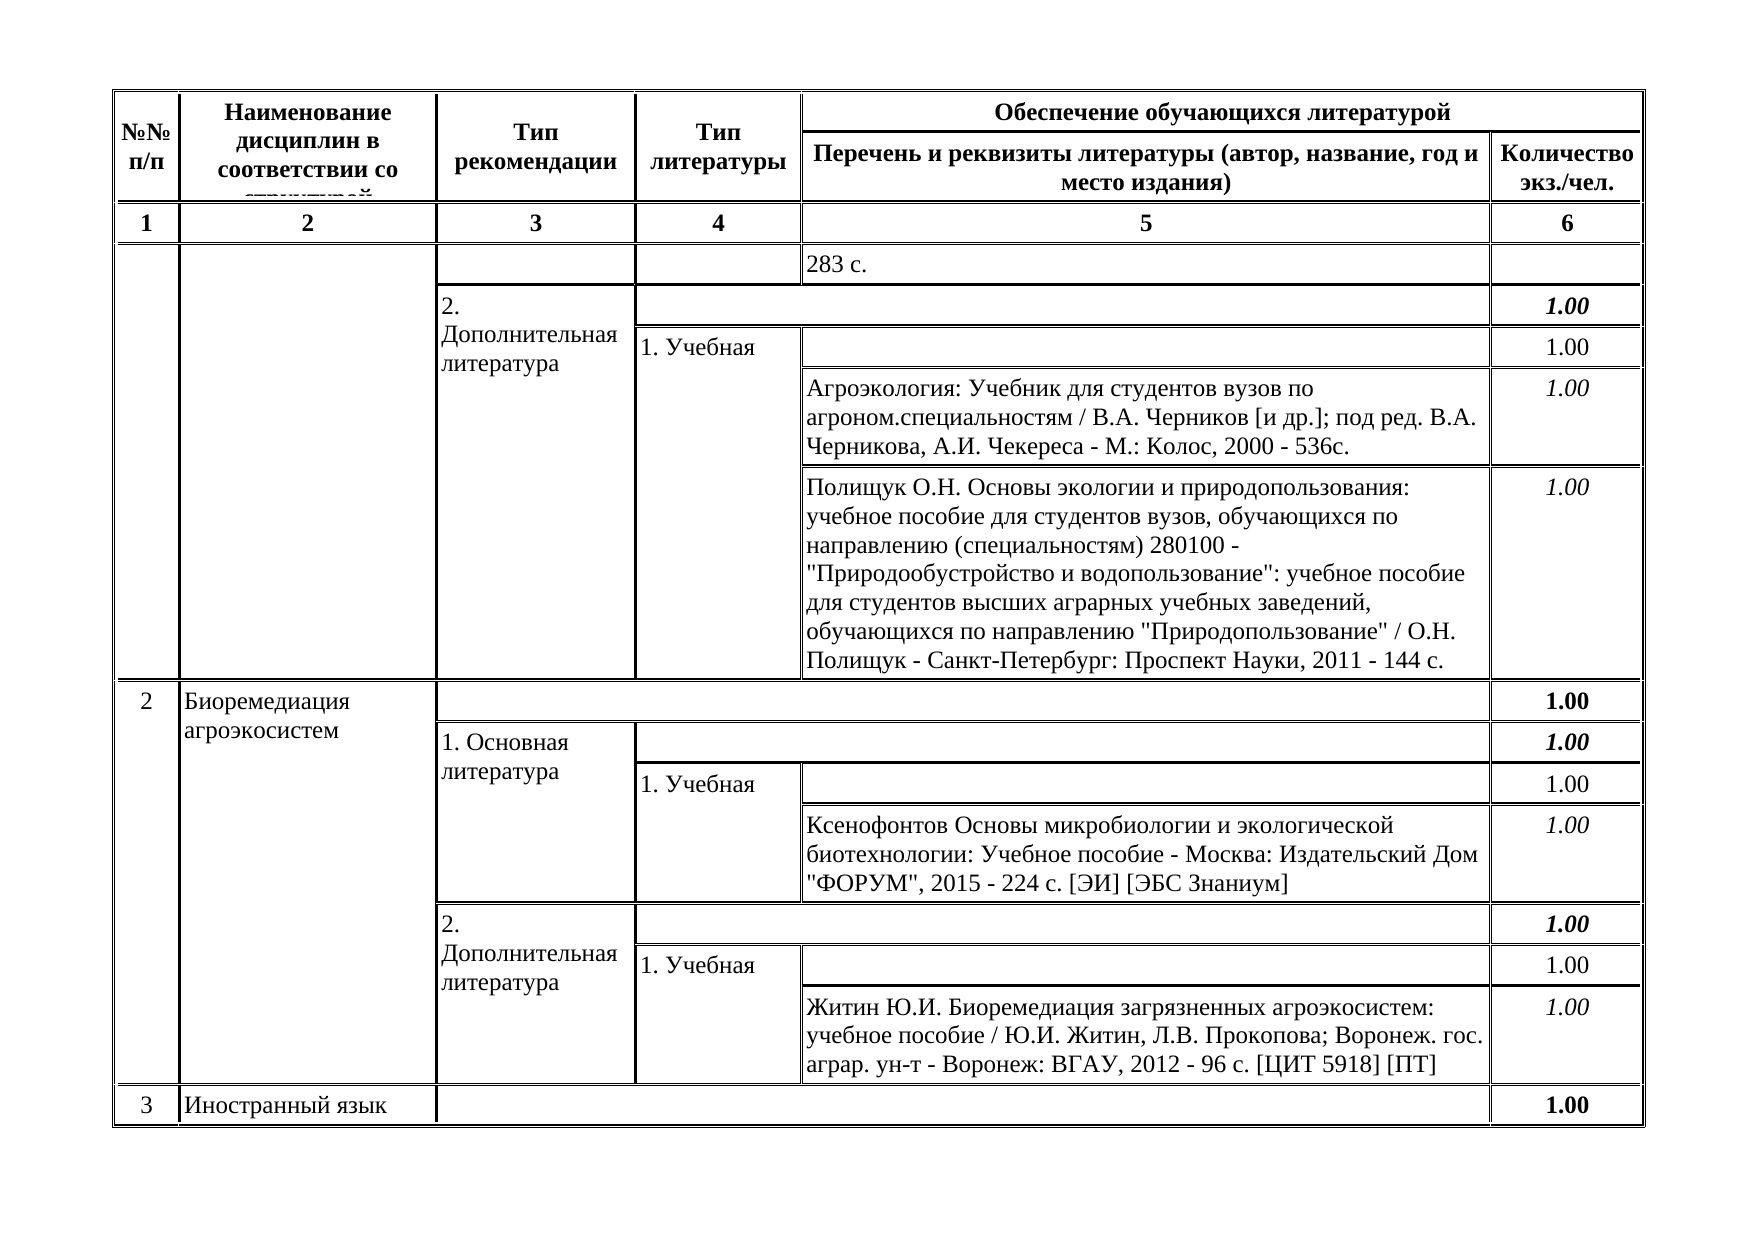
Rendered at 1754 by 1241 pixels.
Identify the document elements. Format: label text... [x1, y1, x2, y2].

table_cell 2 [181, 204, 435, 241]
table_header Тип литературы [635, 92, 801, 200]
table_cell 1.00 [1492, 802, 1643, 901]
table_cell [803, 328, 1489, 366]
table_header №№ п/п [114, 90, 179, 200]
table_cell [637, 286, 1489, 324]
table_cell 5 [803, 204, 1489, 241]
table_cell 1.00 [1492, 678, 1643, 719]
table_cell [438, 682, 1489, 719]
table_cell [637, 723, 1489, 761]
table_cell 3 [114, 1083, 179, 1124]
table_cell [637, 905, 1489, 942]
table_cell 2 [115, 678, 178, 1083]
table_cell 1.00 [1492, 241, 1643, 283]
table_cell 1. Основная литература [438, 723, 634, 901]
table_cell Биоремедиация агроэкосистем [181, 682, 435, 1083]
table_cell 1.00 [1492, 984, 1642, 1083]
table_cell [436, 1086, 1491, 1124]
table_cell Перечень и реквизиты литературы (автор, название, год и место издания) [803, 133, 1489, 200]
table_cell Иностранный язык [179, 1086, 436, 1124]
table_cell 2. Дополнительная литература [438, 286, 634, 678]
table_cell 1.00 [1492, 283, 1644, 324]
table_cell Ксенофонтов Основы микробиологии и экологической биотехнологии: Учебное пособие - Москва: Издательский Дом "ФОРУМ", 2015 - 224 с. [ЭИ] [ЭБС Знаниум] [803, 806, 1489, 901]
table_cell 1.00 [1492, 943, 1643, 984]
table_cell 1 [115, 200, 178, 241]
table_cell Количество экз./чел. [1492, 130, 1642, 200]
table_header Наименование дисциплин в соответствии со структурой образовательной программы [179, 92, 436, 200]
table_cell 4 [637, 204, 800, 241]
table_cell Житин Ю.И. Биоремедиация загрязненных агроэкосистем: учебное пособие / Ю.И. Житин, Л.В. Прокопова; Воронеж. гос. аграр. ун-т - Воронеж: ВГАУ, 2012 - 96 с. [ЦИТ 5918] [ПТ] [803, 987, 1489, 1083]
table_cell 1.00 [1492, 464, 1643, 678]
table_cell 1.00 [1492, 761, 1642, 802]
table_cell Агроэкология: Учебник для студентов вузов по агроном.специальностям / В.А. Черников [и др.]; под ред. В.А. Черникова, А.И. Чекереса - М.: Колос, 2000 - 536с. [803, 369, 1489, 464]
table_cell Полищук О.Н. Основы экологии и природопользования: учебное пособие для студентов вузов, обучающихся по направлению (специальностям) 280100 - "Природообустройство и водопользование": учебное пособие для студентов высших аграрных учебных заведений, обучающихся по направлению "Природопользование" / О.Н. Полищук - Санкт-Петербург: Проспект Науки, 2011 - 144 с. [803, 468, 1489, 678]
table_cell 1.00 [1492, 901, 1643, 942]
table_cell 1.00 [1491, 1083, 1644, 1124]
table_cell [803, 764, 1489, 802]
table_cell 2. Дополнительная литература [438, 905, 634, 1083]
table_cell [803, 946, 1489, 984]
table_cell 6 [1492, 200, 1643, 241]
table_header Обеспечение обучающихся литературой [801, 92, 1642, 130]
table_cell 1.00 [1492, 720, 1643, 761]
table_cell 1. Учебная [637, 764, 800, 901]
table_cell 1.00 [1492, 324, 1643, 366]
table_cell 1.00 [1491, 366, 1644, 464]
table_cell 3 [438, 204, 634, 241]
table_header Тип рекомендации [436, 90, 635, 200]
table_cell 1. Учебная [637, 946, 800, 1083]
table_cell 1. Учебная [637, 328, 800, 678]
